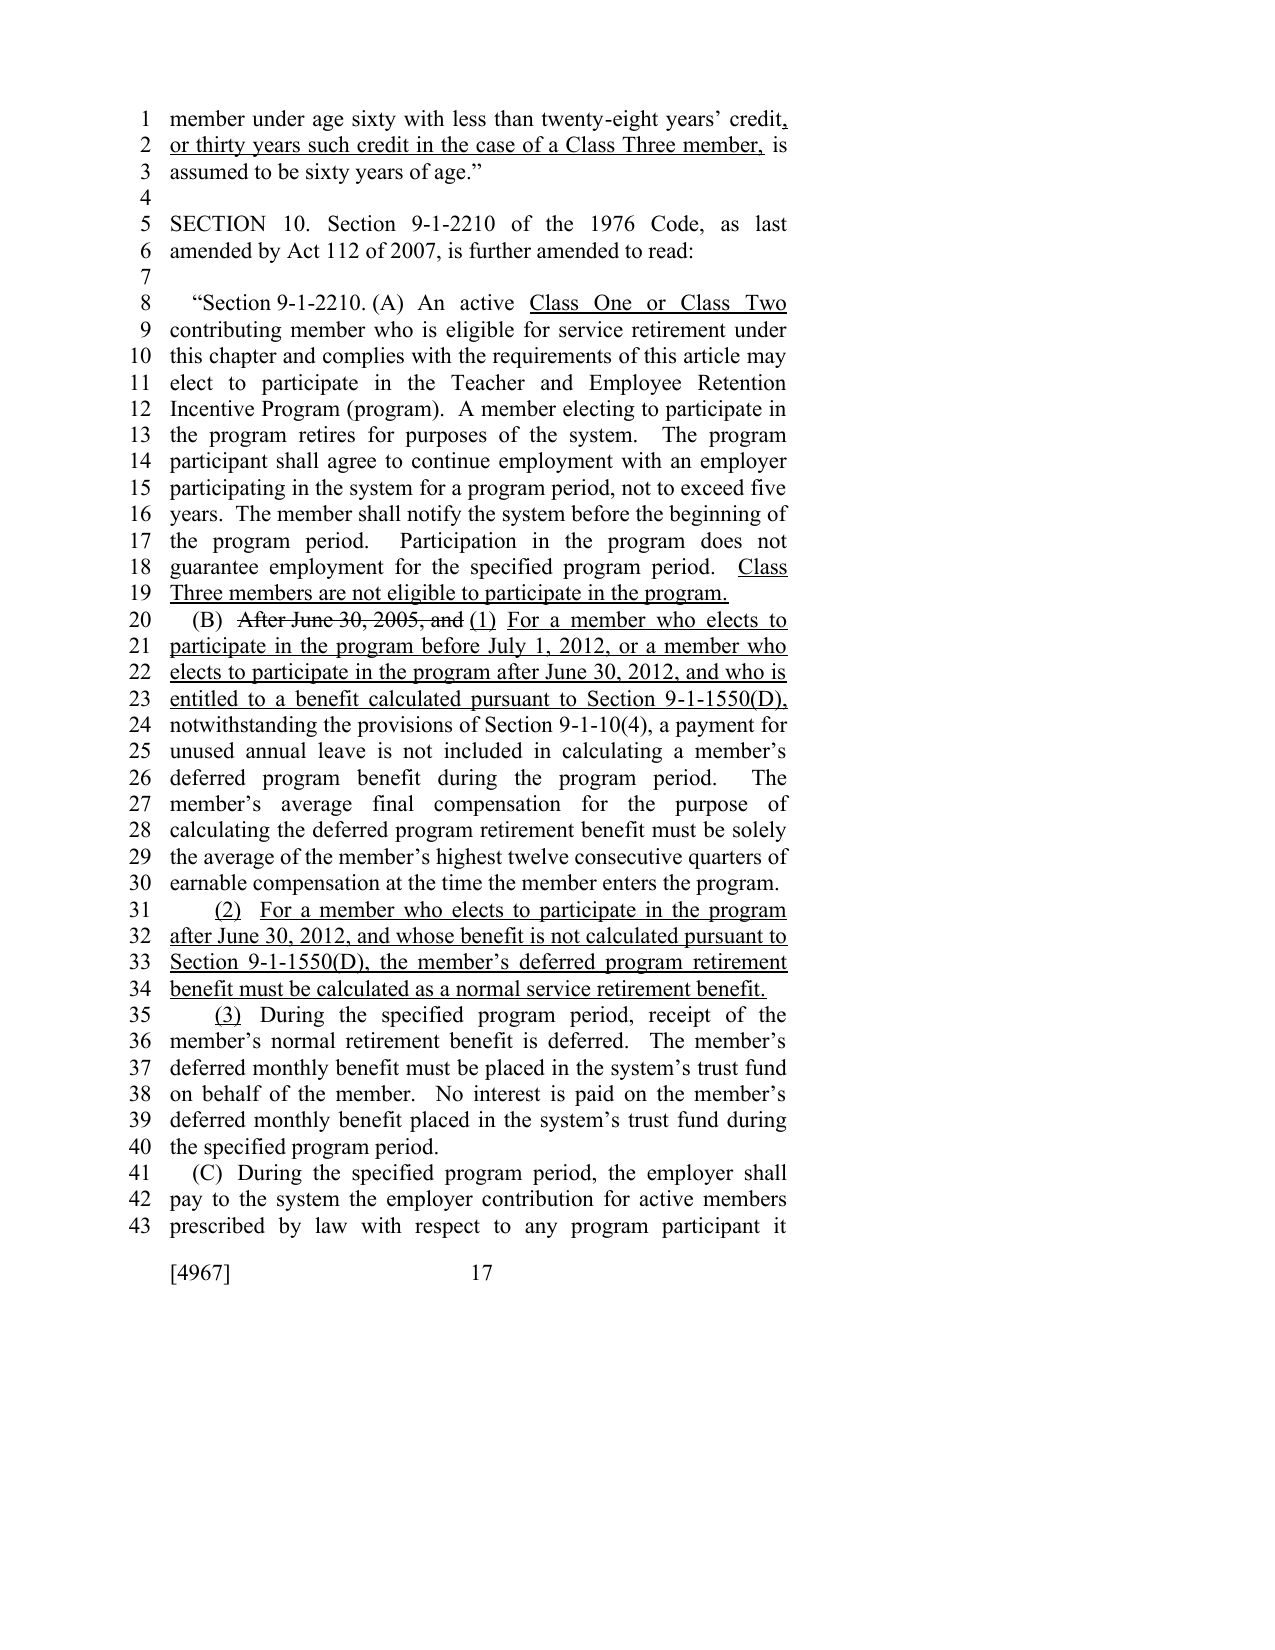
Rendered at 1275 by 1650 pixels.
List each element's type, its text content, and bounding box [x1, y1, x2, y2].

text SECTION 10. Section 9-1-2210 of the 1976 Code, as last amended by Act 112 of 2007, is further amended to read: [169, 210, 787, 263]
text (2) For a member who elects to participate in the program after June 30, 2012, and whose benefit is not calculated pursuant to Section 9-1-1550(D), the member’s deferred program retirement benefit must be calculated as a normal service retirement benefit. [169, 972, 787, 1001]
text (3) During the specified program period, receipt of the member’s normal retirement benefit is deferred. The member’s deferred monthly benefit must be placed in the system’s trust fund on behalf of the member. No interest is paid on the member’s deferred monthly benefit placed in the system’s trust fund during the specified program period. [169, 1001, 787, 1159]
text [169, 105, 787, 184]
text (2) For a member who elects to participate in the program after June 30, 2012, and whose benefit is not calculated pursuant to Section 9-1-1550(D), the member’s deferred program retirement benefit must be calculated as a normal service retirement benefit. [169, 896, 787, 945]
text (2) For a member who elects to participate in the program after June 30, 2012, and whose benefit is not calculated pursuant to Section 9-1-1550(D), the member’s deferred program retirement benefit must be calculated as a normal service retirement benefit. [169, 946, 787, 971]
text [169, 1159, 787, 1238]
text “Section 9-1-2210. (A) An active Class One or Class Two contributing member who is eligible for service retirement under this chapter and complies with the requirements of this article may elect to participate in the Teacher and Employee Retention Incentive Program (program). A member electing to participate in the program retires for purposes of the system. The program participant shall agree to continue employment with an employer participating in the system for a program period, not to exceed five years. The member shall notify the system before the beginning of the program period. Participation in the program does not guarantee employment for the specified program period. Class Three members are not eligible to participate in the program. [169, 289, 787, 606]
text (B) After June 30, 2005, and (1) For a member who elects to participate in the program before July 1, 2012, or a member who elects to participate in the program after June 30, 2012, and who is entitled to a benefit calculated pursuant to Section 9-1-1550(D), notwithstanding the provisions of Section 9-1-10(4), a payment for unused annual leave is not included in calculating a member’s deferred program benefit during the program period. The member’s average final compensation for the purpose of calculating the deferred program retirement benefit must be solely the average of the member’s highest twelve consecutive quarters of earnable compensation at the time the member enters the program. [169, 709, 787, 896]
